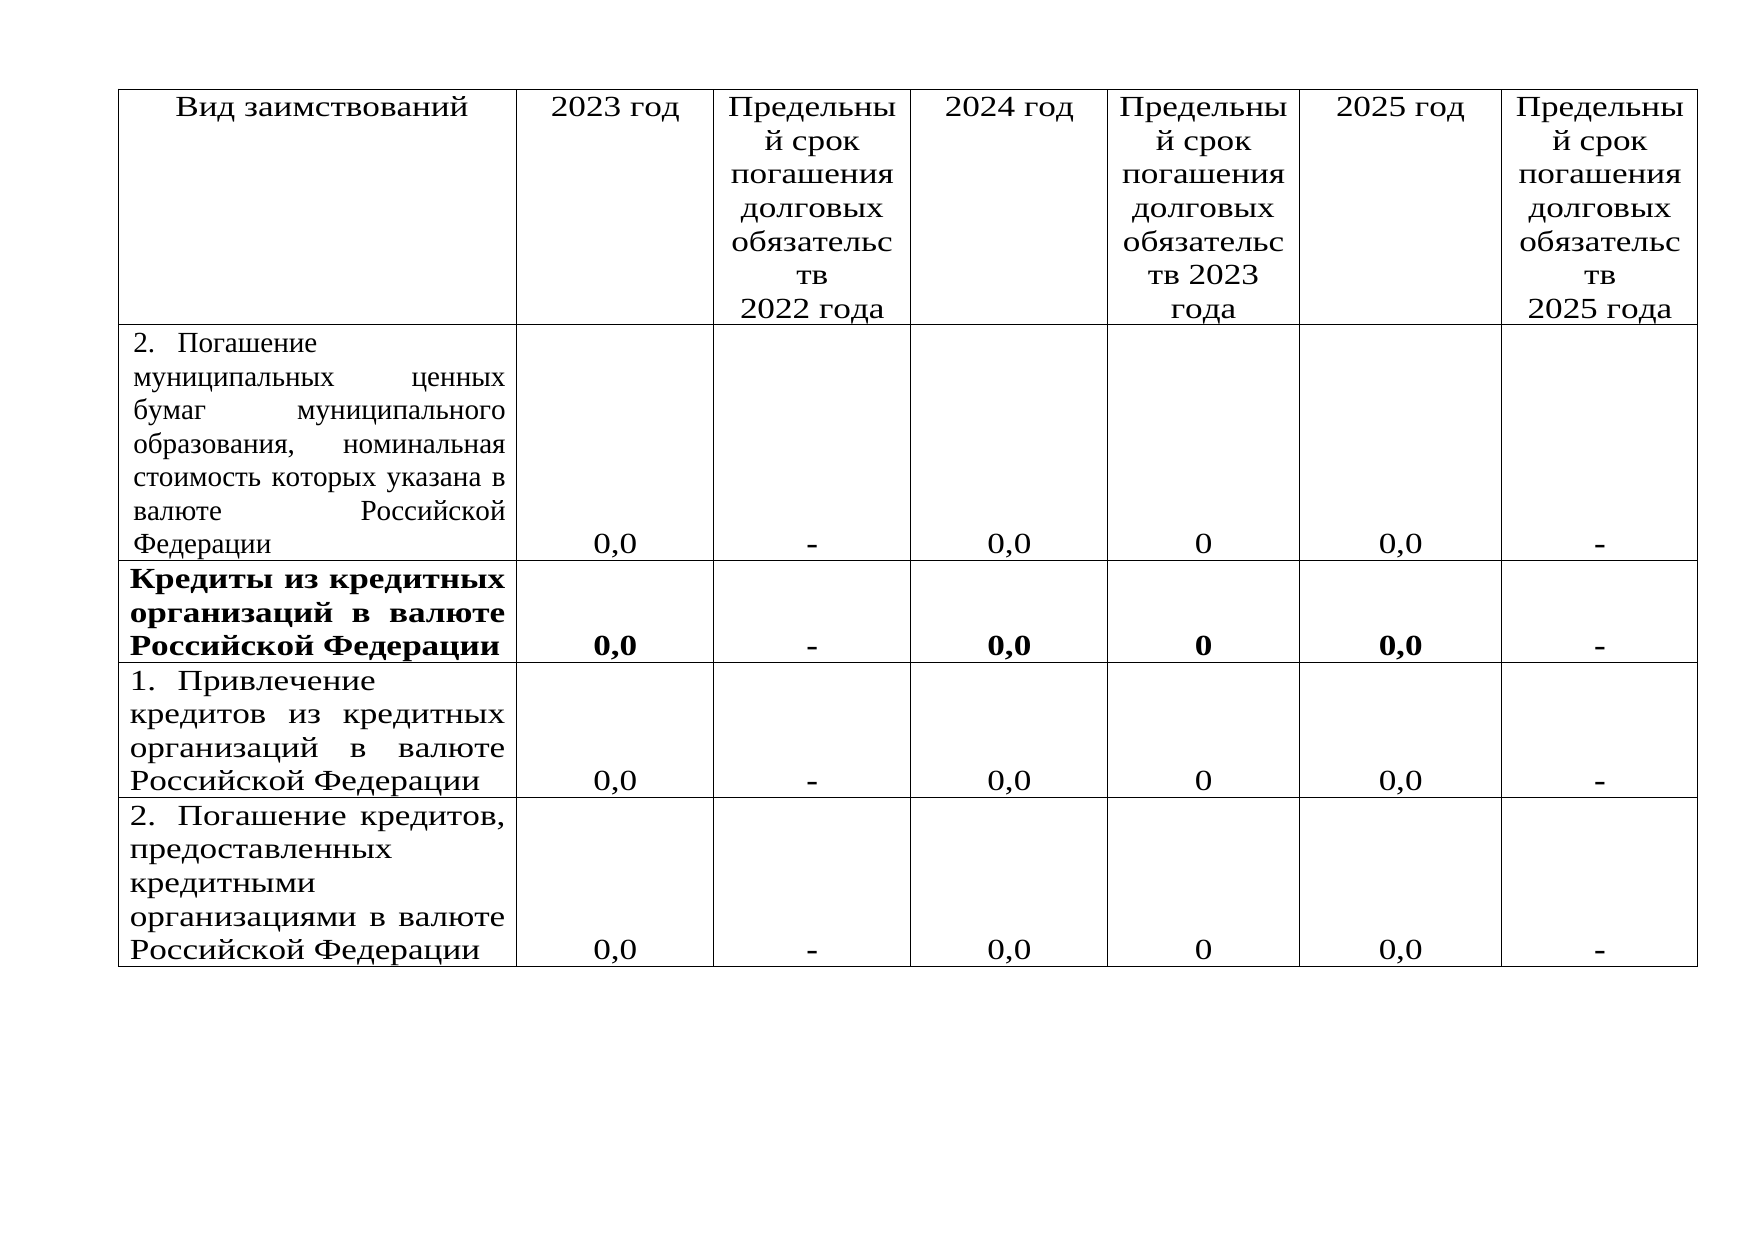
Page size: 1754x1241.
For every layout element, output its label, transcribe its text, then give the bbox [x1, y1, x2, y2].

table_header Предельный срок погашения долговых обязательств 2022 года [714, 90, 910, 324]
table_cell 0,0 [517, 325, 713, 560]
table_cell Кредиты из кредитных организаций в валюте Российской Федерации [119, 561, 516, 662]
table_cell 0 [1108, 798, 1299, 966]
table_cell 0 [1108, 325, 1299, 560]
table_cell 0,0 [517, 663, 713, 797]
table_cell - [1502, 325, 1697, 560]
table_header 2023 год [517, 90, 713, 324]
table_cell - [714, 798, 910, 966]
table_cell 0,0 [911, 798, 1107, 966]
table_cell 0,0 [1300, 325, 1501, 560]
table_cell Погашение муниципальных ценных бумаг муниципального образования, номинальная стоимость которых указана в валюте Российской Федерации [119, 325, 516, 560]
table_header Вид заимствований [119, 90, 516, 324]
table_cell 0,0 [911, 663, 1107, 797]
table_cell - [1502, 798, 1697, 966]
table_cell 0,0 [1300, 663, 1501, 797]
table_cell 0 [1108, 561, 1299, 662]
table_cell 0,0 [517, 798, 713, 966]
table_cell 0,0 [517, 561, 713, 662]
table_header Предельный срок погашения долговых обязательств 2025 года [1502, 90, 1697, 324]
table_cell - [714, 325, 910, 560]
table_header 2025 год [1300, 90, 1501, 324]
table_cell Привлечение кредитов из кредитных организаций в валюте Российской Федерации [119, 663, 516, 797]
table_cell - [714, 663, 910, 797]
table_cell Погашение кредитов, предоставленных кредитными организациями в валюте Российской Федерации [119, 798, 516, 966]
table_cell - [1502, 561, 1697, 662]
table_cell 0,0 [911, 325, 1107, 560]
table_cell - [1502, 663, 1697, 797]
table_header Предельный срок погашения долговых обязательств 2023 года [1108, 90, 1299, 324]
table_cell 0,0 [911, 561, 1107, 662]
table_cell - [714, 561, 910, 662]
table_cell 0 [1108, 663, 1299, 797]
table_cell 0,0 [1300, 561, 1501, 662]
table_cell 0,0 [1300, 798, 1501, 966]
table_header 2024 год [911, 90, 1107, 324]
